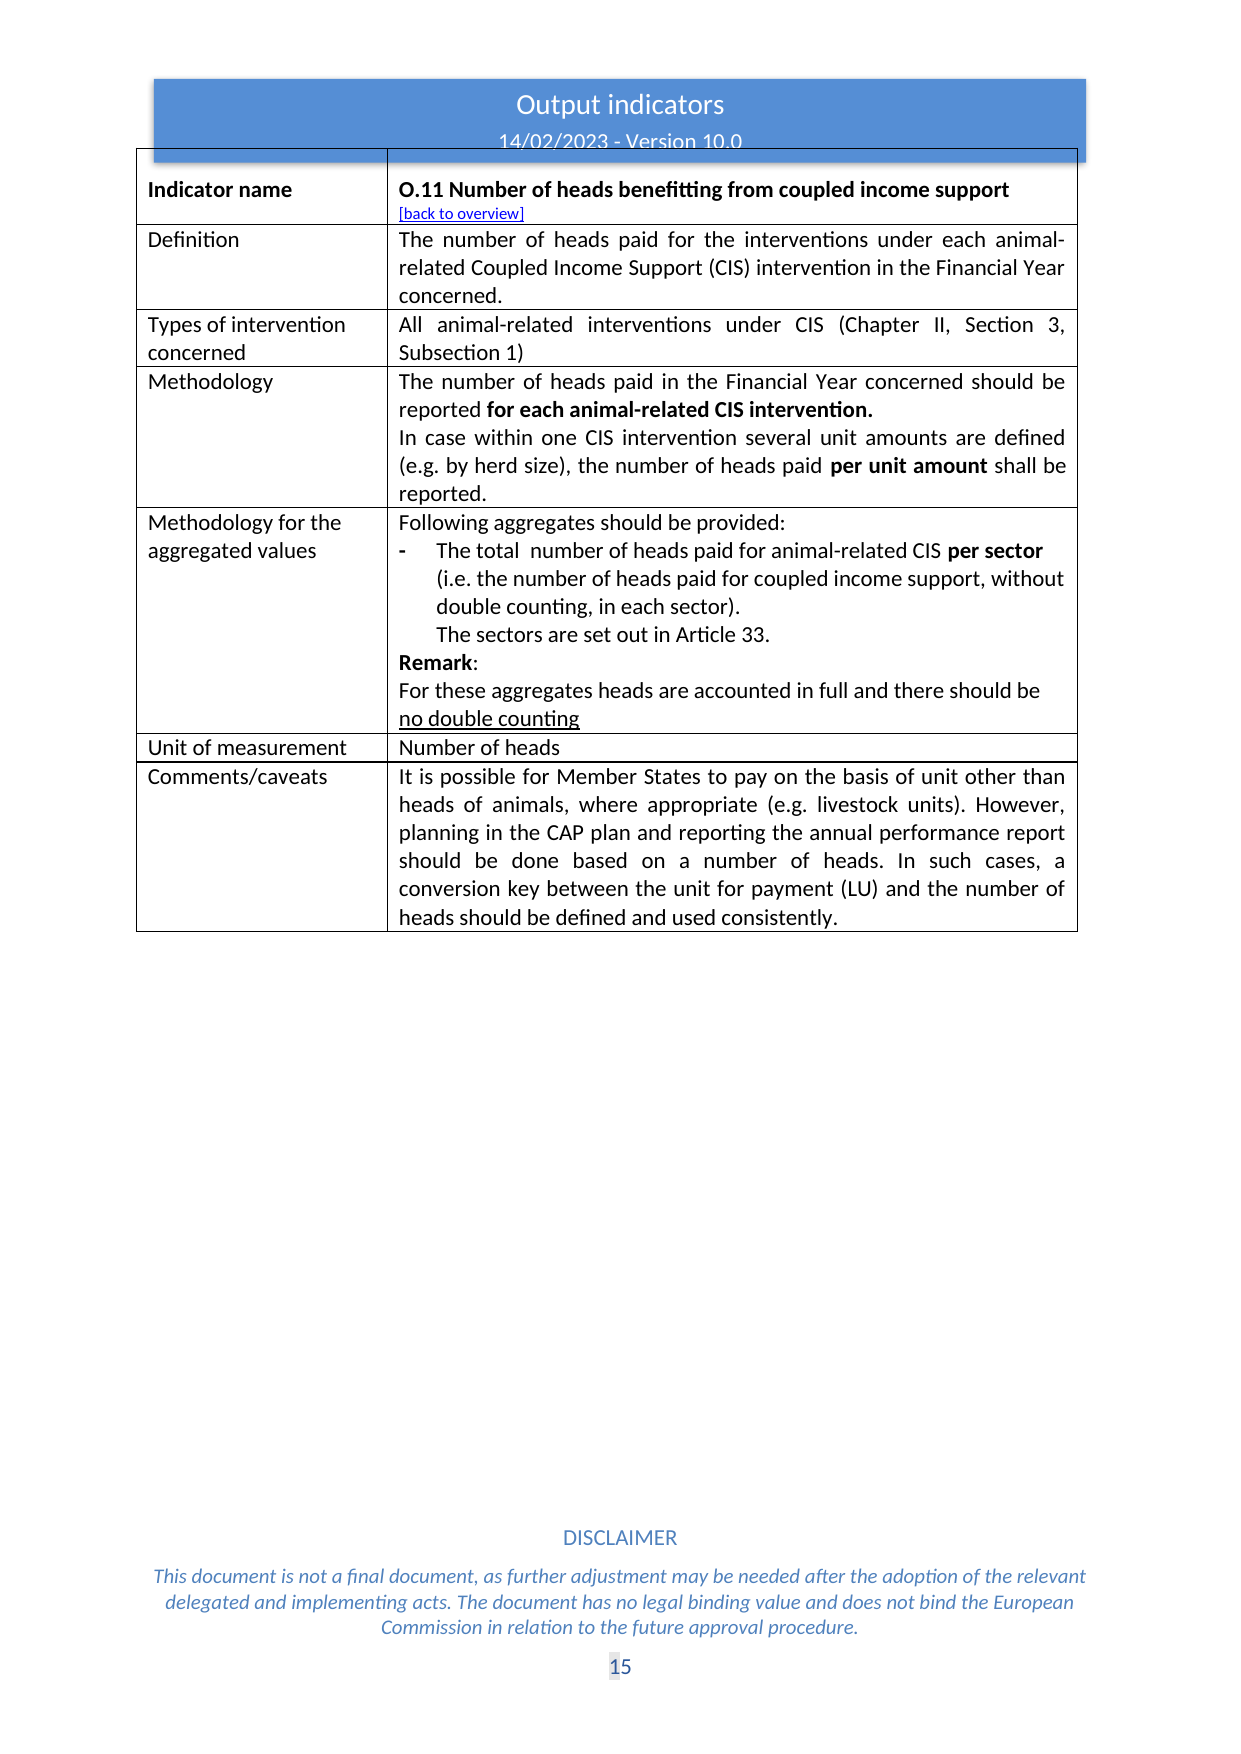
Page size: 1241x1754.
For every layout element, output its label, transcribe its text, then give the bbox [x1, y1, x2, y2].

table_header Indicator name [137, 149, 387, 224]
table_cell Unit of measurement [137, 734, 387, 761]
table_cell Number of heads [388, 734, 1077, 761]
table_cell The number of heads paid in the Financial Year concerned should be reported for each animal-related CIS intervention. In case within one CIS intervention several unit amounts are defined (e.g. by herd size), the number of heads paid per unit amount shall be reported. [388, 367, 1077, 507]
table_cell Methodology [137, 367, 387, 507]
table_cell The number of heads paid for the interventions under each animal-related Coupled Income Support (CIS) intervention in the Financial Year concerned. [388, 225, 1077, 309]
table_cell Comments/caveats [137, 763, 387, 931]
table_cell Following aggregates should be provided: The total number of heads paid for animal-related CIS per sector (i.e. the number of heads paid for coupled income support, without double counting, in each sector). The sectors are set out in Article 33. Remark: For these aggregates heads are accounted in full and there should be no double counting [388, 508, 1077, 732]
table_cell Definition [137, 225, 387, 309]
table_cell All animal-related interventions under CIS (Chapter II, Section 3, Subsection 1) [388, 310, 1077, 366]
table_cell Methodology for the aggregated values [137, 508, 387, 732]
table_header O.11 Number of heads benefitting from coupled income support [back to overview] [388, 149, 1077, 224]
table_cell It is possible for Member States to pay on the basis of unit other than heads of animals, where appropriate (e.g. livestock units). However, planning in the CAP plan and reporting the annual performance report should be done based on a number of heads. In such cases, a conversion key between the unit for payment (LU) and the number of heads should be defined and used consistently. [388, 763, 1077, 931]
table_cell Types of intervention concerned [137, 310, 387, 366]
